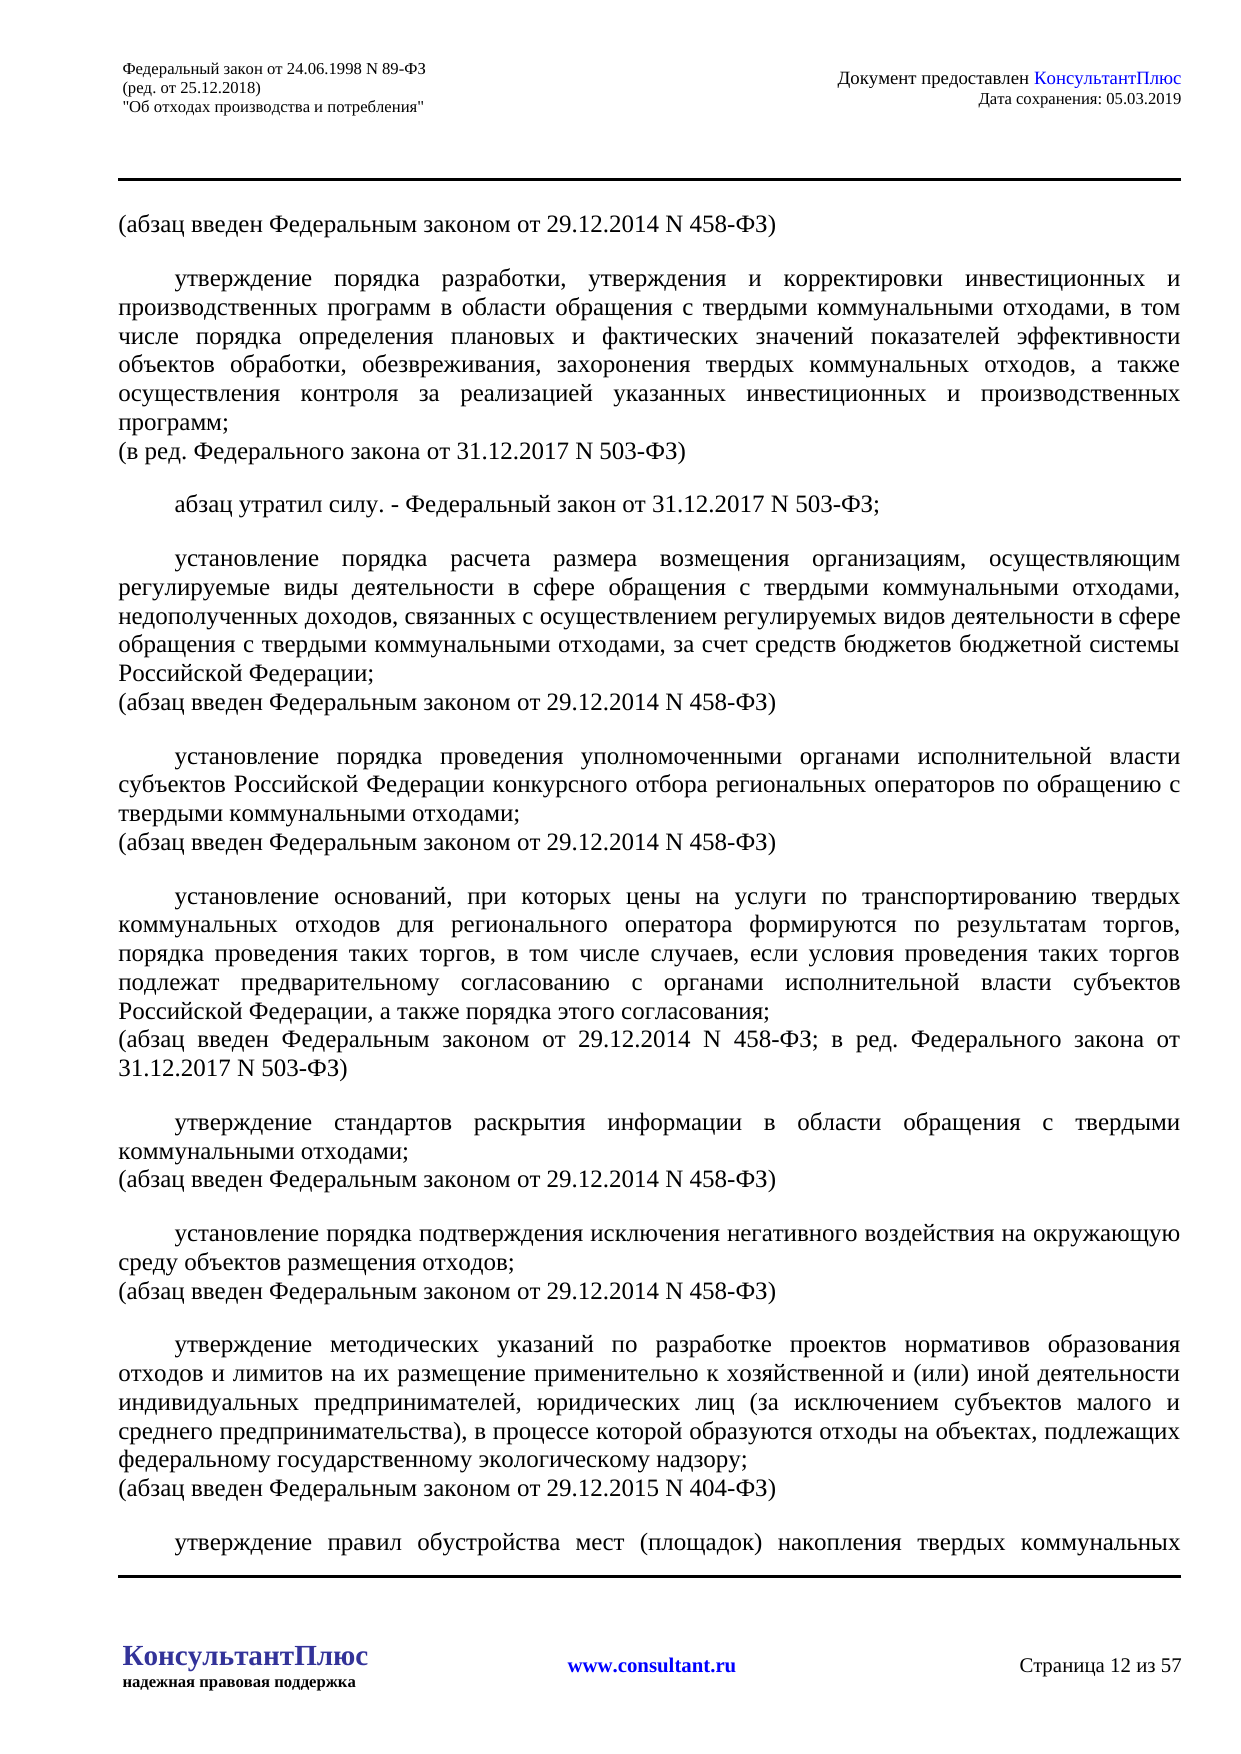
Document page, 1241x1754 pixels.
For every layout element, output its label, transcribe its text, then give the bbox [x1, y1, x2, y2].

text (абзац введен Федеральным законом от 29.12.2014 N 458-ФЗ) [118, 827, 1181, 856]
text (абзац введен Федеральным законом от 29.12.2014 N 458-ФЗ) [118, 1276, 1181, 1304]
text (абзац введен Федеральным законом от 29.12.2014 N 458-ФЗ) [118, 687, 1181, 716]
text установление порядка проведения уполномоченными органами исполнительной власти субъектов Российской Федерации конкурсного отбора региональных операторов по обращению с твердыми коммунальными отходами; [118, 741, 1181, 827]
text (абзац введен Федеральным законом от 29.12.2014 N 458-ФЗ) [118, 1164, 1181, 1193]
text установление порядка расчета размера возмещения организациям, осуществляющим регулируемые виды деятельности в сфере обращения с твердыми коммунальными отходами, недополученных доходов, связанных с осуществлением регулируемых видов деятельности в сфере обращения с твердыми коммунальными отходами, за счет средств бюджетов бюджетной системы Российской Федерации; [118, 543, 1181, 687]
text утверждение методических указаний по разработке проектов нормативов образования отходов и лимитов на их размещение применительно к хозяйственной и (или) иной деятельности индивидуальных предпринимателей, юридических лиц (за исключением субъектов малого и среднего предпринимательства), в процессе которой образуются отходы на объектах, подлежащих федеральному государственному экологическому надзору; [118, 1329, 1181, 1473]
text установление порядка подтверждения исключения негативного воздействия на окружающую среду объектов размещения отходов; [118, 1218, 1181, 1276]
text установление оснований, при которых цены на услуги по транспортированию твердых коммунальных отходов для регионального оператора формируются по результатам торгов, порядка проведения таких торгов, в том числе случаев, если условия проведения таких торгов подлежат предварительному согласованию с органами исполнительной власти субъектов Российской Федерации, а также порядка этого согласования; [118, 881, 1181, 1024]
text (в ред. Федерального закона от 31.12.2017 N 503-ФЗ) [118, 436, 1181, 464]
text (абзац введен Федеральным законом от 29.12.2015 N 404-ФЗ) [118, 1473, 1181, 1502]
text (абзац введен Федеральным законом от 29.12.2014 N 458-ФЗ; в ред. Федерального закона от 31.12.2017 N 503-ФЗ) [118, 1024, 1181, 1082]
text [118, 1527, 1181, 1556]
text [118, 209, 1181, 238]
text абзац утратил силу. - Федеральный закон от 31.12.2017 N 503-ФЗ; [118, 489, 1181, 518]
text утверждение стандартов раскрытия информации в области обращения с твердыми коммунальными отходами; [118, 1107, 1181, 1164]
text утверждение порядка разработки, утверждения и корректировки инвестиционных и производственных программ в области обращения с твердыми коммунальными отходами, в том числе порядка определения плановых и фактических значений показателей эффективности объектов обработки, обезвреживания, захоронения твердых коммунальных отходов, а также осуществления контроля за реализацией указанных инвестиционных и производственных программ; [118, 263, 1181, 436]
